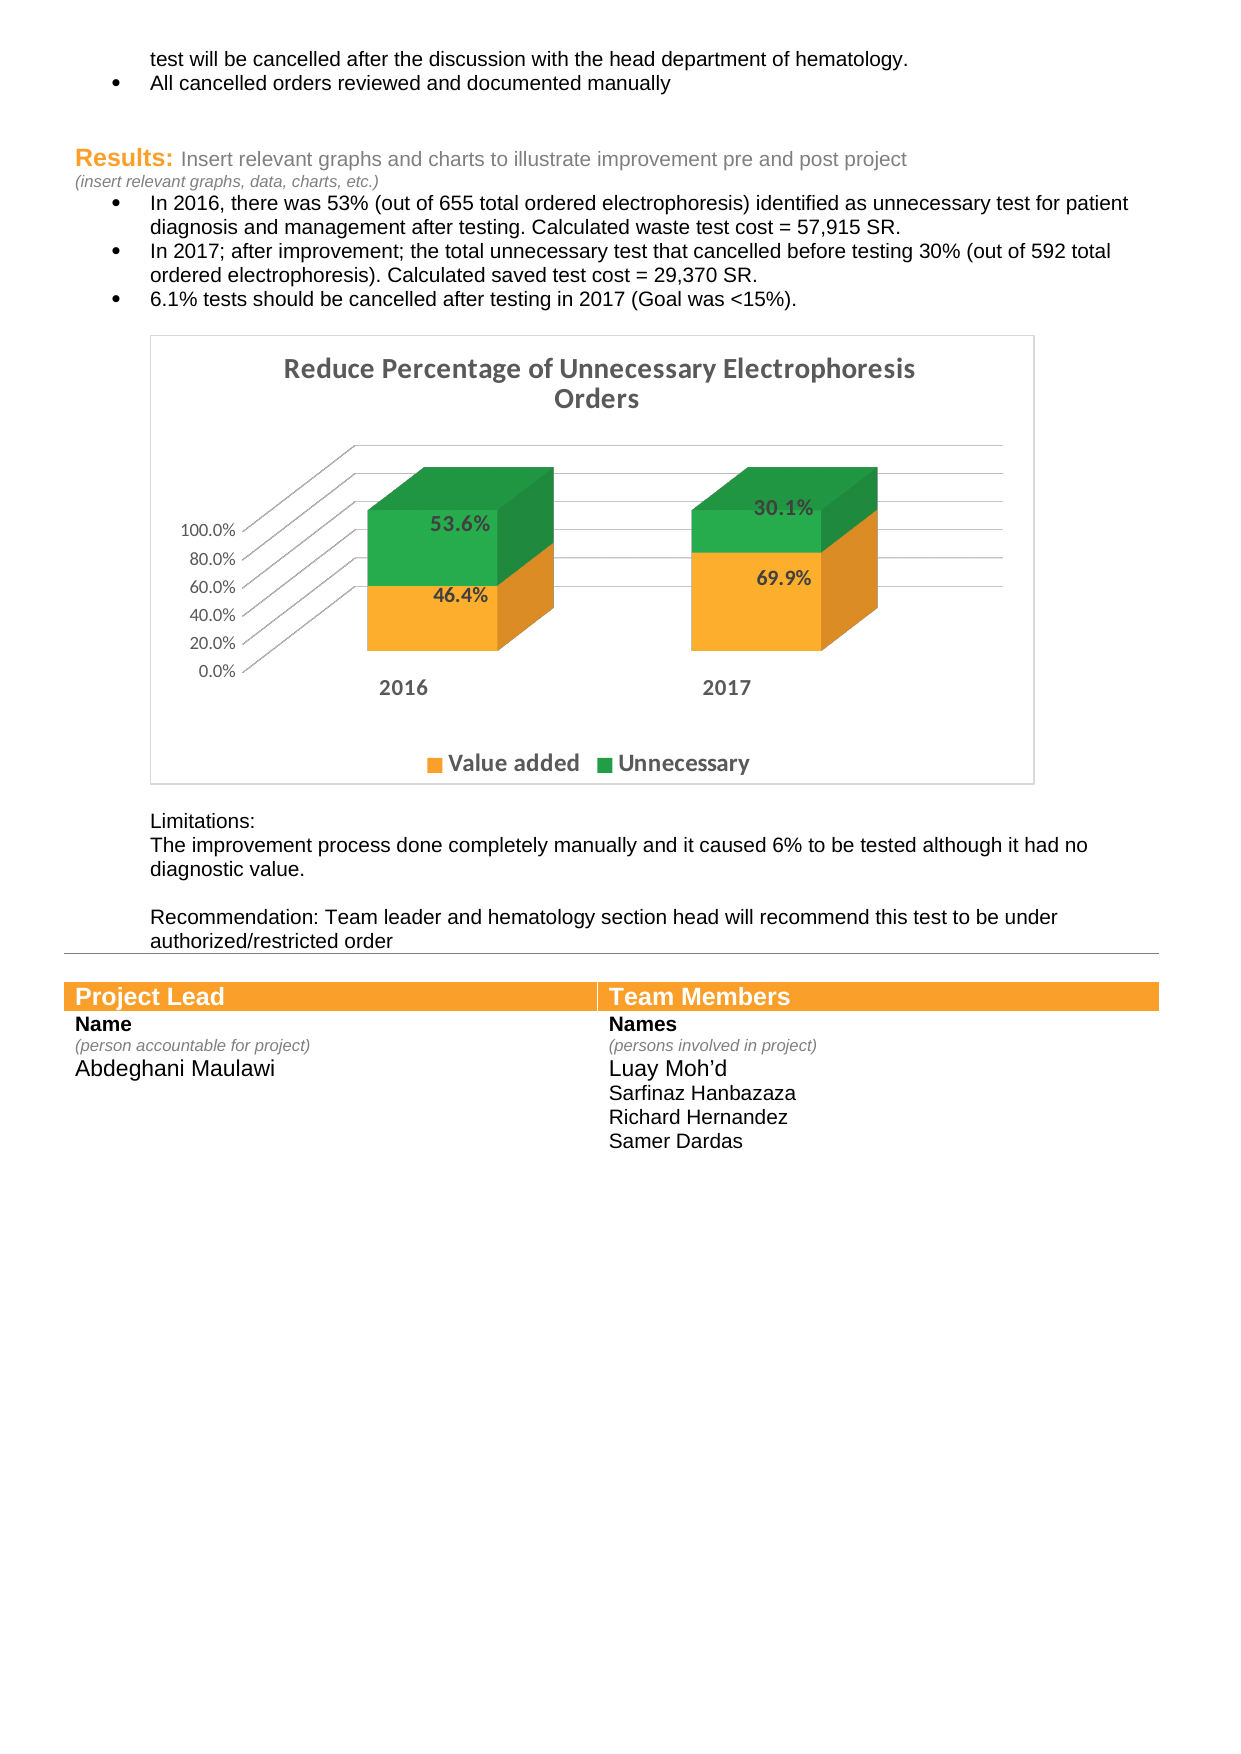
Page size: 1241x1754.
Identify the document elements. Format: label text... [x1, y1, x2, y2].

table_cell Names (persons involved in project) [598, 1011, 1159, 1054]
table_header Team Members [598, 982, 1159, 1011]
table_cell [64, 47, 1159, 114]
table_cell Results: Insert relevant graphs and charts to illustrate improvement pre and post project (insert relevant graphs, data, charts, etc.) In 2016, there was 53% (out of 655 total ordered electrophoresis) identified as unnecessary test for patient diagnosis and management after testing. Calculated waste test cost = 57,915 SR. In 2017; after improvement; the total unnecessary test that cancelled before testing 30% (out of 592 total ordered electrophoresis). Calculated saved test cost = 29,370 SR. 6.1% tests should be cancelled after testing in 2017 (Goal was <15%). Limitations: The improvement process done completely manually and it caused 6% to be tested although it had no diagnostic value. Recommendation: Team leader and hematology section head will recommend this test to be under authorized/restricted order [64, 114, 1159, 952]
table_cell Name (person accountable for project) [64, 1011, 597, 1054]
table_header Project Lead [64, 982, 597, 1011]
